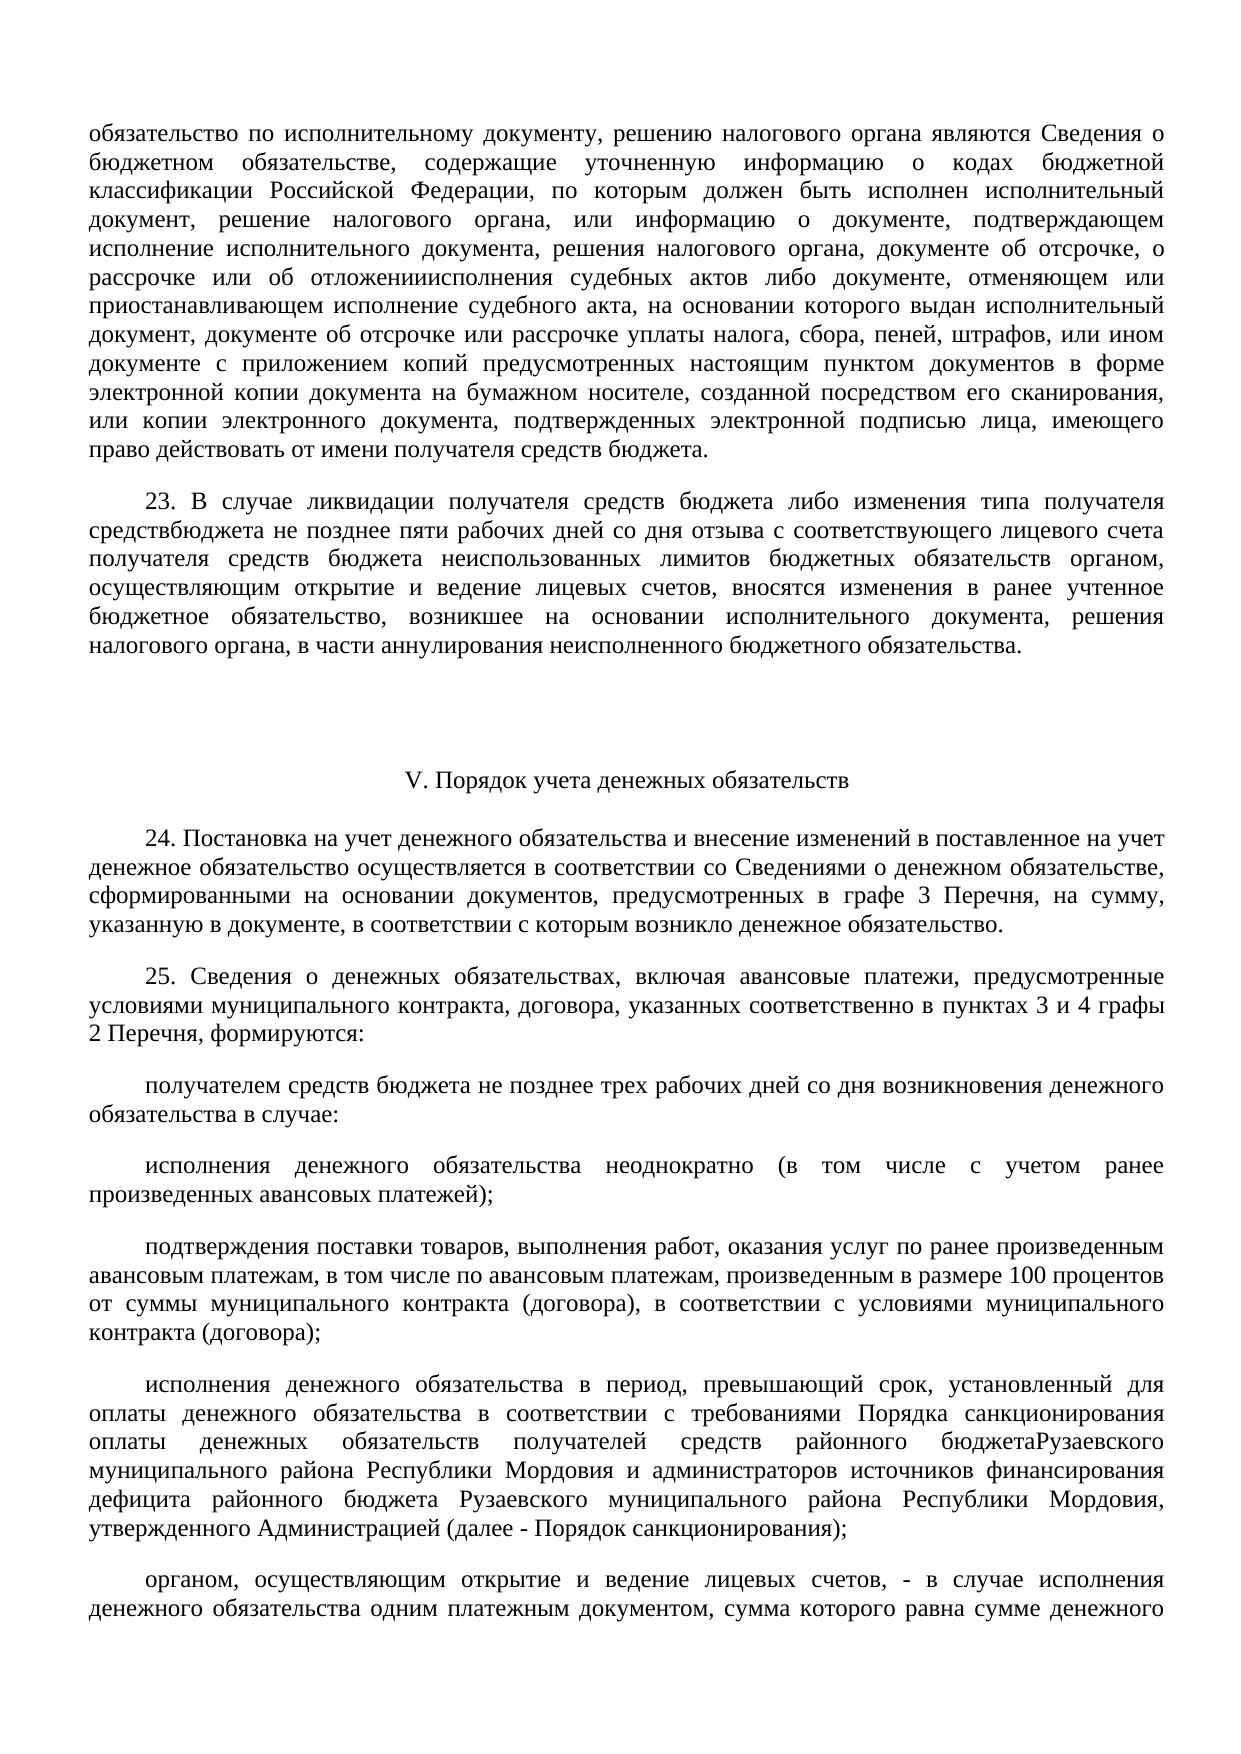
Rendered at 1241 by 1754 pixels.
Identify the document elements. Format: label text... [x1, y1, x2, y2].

text V. Порядок учета денежных обязательств [89, 766, 1165, 794]
text исполнения денежного обязательства в период, превышающий срок, установленный для оплаты денежного обязательства в соответствии с требованиями Порядка санкционирования оплаты денежных обязательств получателей средств районного бюджетаРузаевского муниципального района Республики Мордовия и администраторов источников финансирования дефицита районного бюджета Рузаевского муниципального района Республики Мордовия, утвержденного Администрацией (далее - Порядок санкционирования); [89, 1369, 1165, 1541]
text получателем средств бюджета не позднее трех рабочих дней со дня возникновения денежного обязательства в случае: [89, 1070, 1165, 1128]
text 24. Постановка на учет денежного обязательства и внесение изменений в поставленное на учет денежное обязательство осуществляется в соответствии со Сведениями о денежном обязательстве, сформированными на основании документов, предусмотренных в графе 3 Перечня, на сумму, указанную в документе, в соответствии с которым возникло денежное обязательство. [89, 823, 1165, 938]
text подтверждения поставки товаров, выполнения работ, оказания услуг по ранее произведенным авансовым платежам, в том числе по авансовым платежам, произведенным в размере 100 процентов от суммы муниципального контракта (договора), в соответствии с условиями муниципального контракта (договора); [89, 1231, 1165, 1346]
text 23. В случае ликвидации получателя средств бюджета либо изменения типа получателя средствбюджета не позднее пяти рабочих дней со дня отзыва с соответствующего лицевого счета получателя средств бюджета неиспользованных лимитов бюджетных обязательств органом, осуществляющим открытие и ведение лицевых счетов, вносятся изменения в ранее учтенное бюджетное обязательство, возникшее на основании исполнительного документа, решения налогового органа, в части аннулирования неисполненного бюджетного обязательства. [89, 486, 1165, 658]
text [89, 118, 1165, 463]
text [89, 1564, 1165, 1622]
text исполнения денежного обязательства неоднократно (в том числе с учетом ранее произведенных авансовых платежей); [89, 1151, 1165, 1208]
text 25. Сведения о денежных обязательствах, включая авансовые платежи, предусмотренные условиями муниципального контракта, договора, указанных соответственно в пунктах 3 и 4 графы 2 Перечня, формируются: [89, 961, 1165, 1047]
